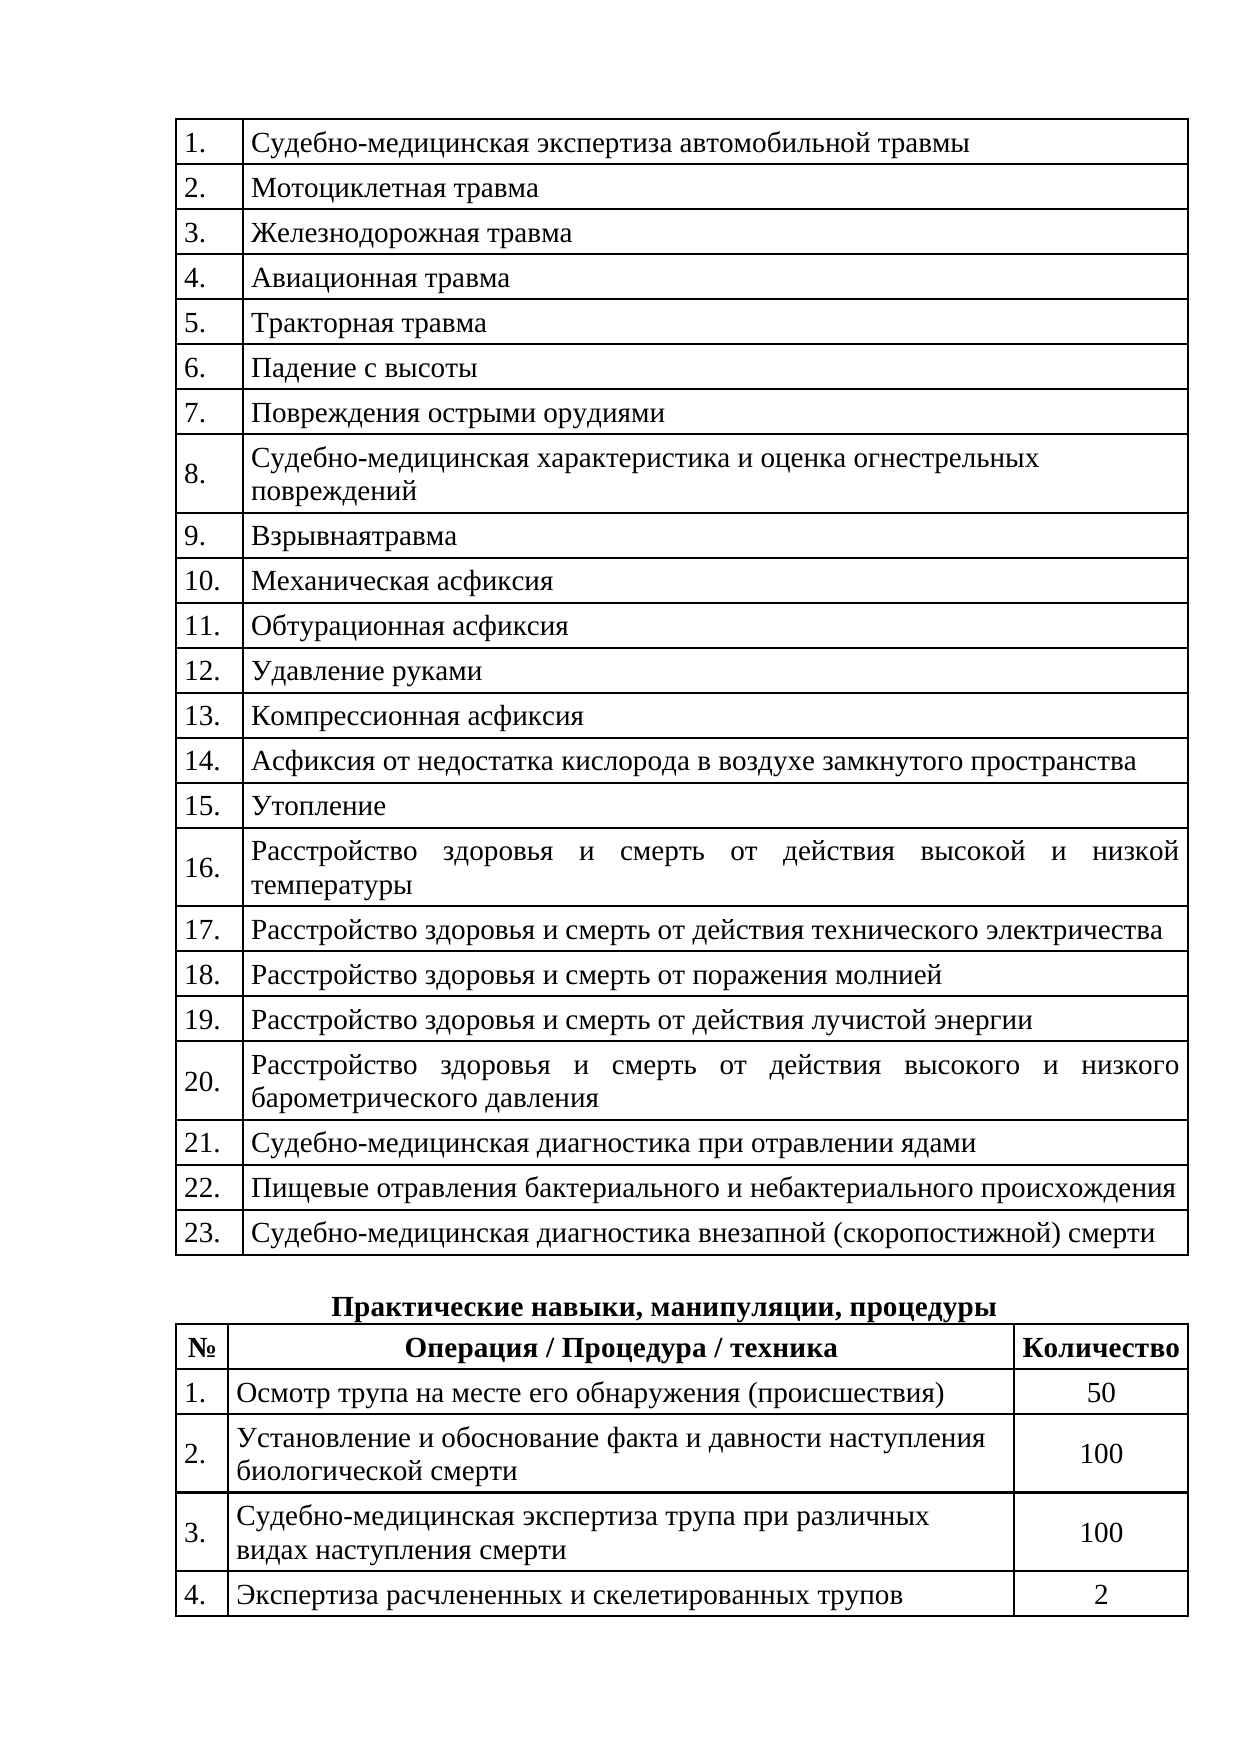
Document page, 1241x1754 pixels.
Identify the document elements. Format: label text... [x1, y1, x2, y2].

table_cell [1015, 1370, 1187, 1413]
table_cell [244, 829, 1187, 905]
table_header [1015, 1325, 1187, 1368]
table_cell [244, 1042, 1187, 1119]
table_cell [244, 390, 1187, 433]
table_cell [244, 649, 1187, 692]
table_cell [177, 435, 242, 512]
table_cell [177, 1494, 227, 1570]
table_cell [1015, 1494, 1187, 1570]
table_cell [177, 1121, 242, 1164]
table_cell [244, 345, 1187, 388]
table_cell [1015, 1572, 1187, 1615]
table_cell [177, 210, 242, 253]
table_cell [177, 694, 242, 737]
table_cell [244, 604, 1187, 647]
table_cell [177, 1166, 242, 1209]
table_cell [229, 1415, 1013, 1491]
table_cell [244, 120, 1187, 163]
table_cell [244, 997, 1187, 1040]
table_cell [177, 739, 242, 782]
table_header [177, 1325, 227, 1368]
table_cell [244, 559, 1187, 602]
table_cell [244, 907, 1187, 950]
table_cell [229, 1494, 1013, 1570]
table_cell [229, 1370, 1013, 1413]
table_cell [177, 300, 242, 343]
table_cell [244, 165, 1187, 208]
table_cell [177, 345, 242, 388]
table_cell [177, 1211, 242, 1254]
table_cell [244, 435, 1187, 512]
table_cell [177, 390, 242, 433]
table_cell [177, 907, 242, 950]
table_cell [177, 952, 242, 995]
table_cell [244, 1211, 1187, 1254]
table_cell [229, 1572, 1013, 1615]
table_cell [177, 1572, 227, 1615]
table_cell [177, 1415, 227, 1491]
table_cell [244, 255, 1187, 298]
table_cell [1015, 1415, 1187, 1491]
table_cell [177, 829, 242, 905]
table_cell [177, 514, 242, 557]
text Практические навыки, манипуляции, процедуры [177, 1289, 1152, 1323]
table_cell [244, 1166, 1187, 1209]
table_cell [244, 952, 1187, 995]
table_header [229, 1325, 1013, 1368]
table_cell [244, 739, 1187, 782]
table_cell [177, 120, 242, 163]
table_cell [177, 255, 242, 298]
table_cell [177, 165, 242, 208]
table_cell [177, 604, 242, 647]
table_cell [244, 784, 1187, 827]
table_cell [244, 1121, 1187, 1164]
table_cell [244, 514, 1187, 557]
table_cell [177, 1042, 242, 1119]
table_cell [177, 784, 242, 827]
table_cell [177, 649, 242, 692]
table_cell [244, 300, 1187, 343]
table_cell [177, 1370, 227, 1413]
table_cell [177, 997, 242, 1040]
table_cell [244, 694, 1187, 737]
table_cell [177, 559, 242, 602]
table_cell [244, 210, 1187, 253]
